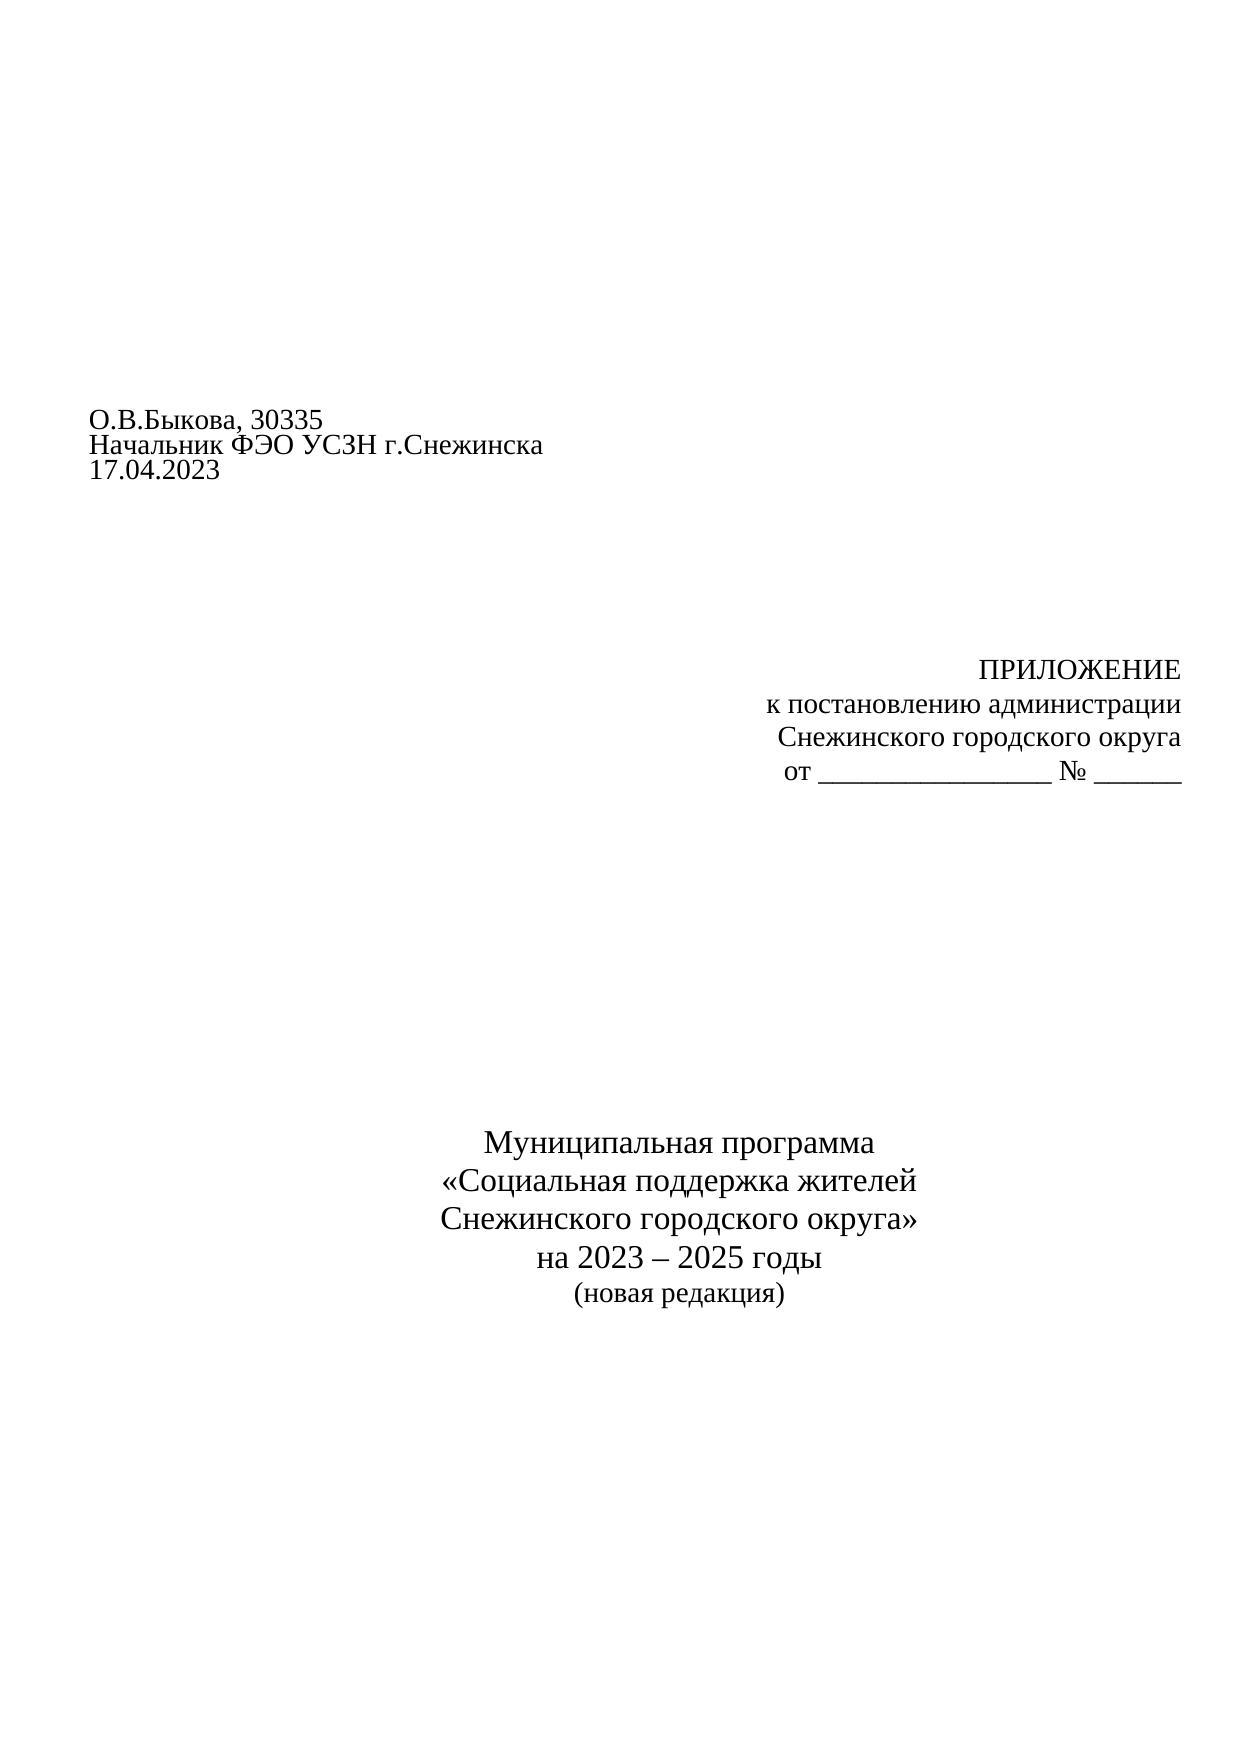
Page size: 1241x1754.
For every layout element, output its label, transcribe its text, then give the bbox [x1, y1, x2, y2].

title ПРИЛОЖЕНИЕ [819, 652, 1181, 686]
text «Социальная поддержка жителей [207, 1160, 1152, 1198]
text Начальник ФЭО УСЗН г.Снежинска [89, 434, 1152, 459]
title от ________________ № ______ [715, 753, 1181, 786]
text (новая редакция) [207, 1275, 1152, 1309]
title Снежинского городского округа [715, 719, 1181, 753]
text 17.04.2023 [89, 459, 1152, 484]
title к постановлению администрации [715, 686, 1181, 719]
text Снежинского городского округа» на 2023 – 2025 годы [207, 1198, 1152, 1275]
text О.В.Быкова, 30335 [89, 409, 1152, 434]
text Муниципальная программа [207, 1122, 1152, 1160]
